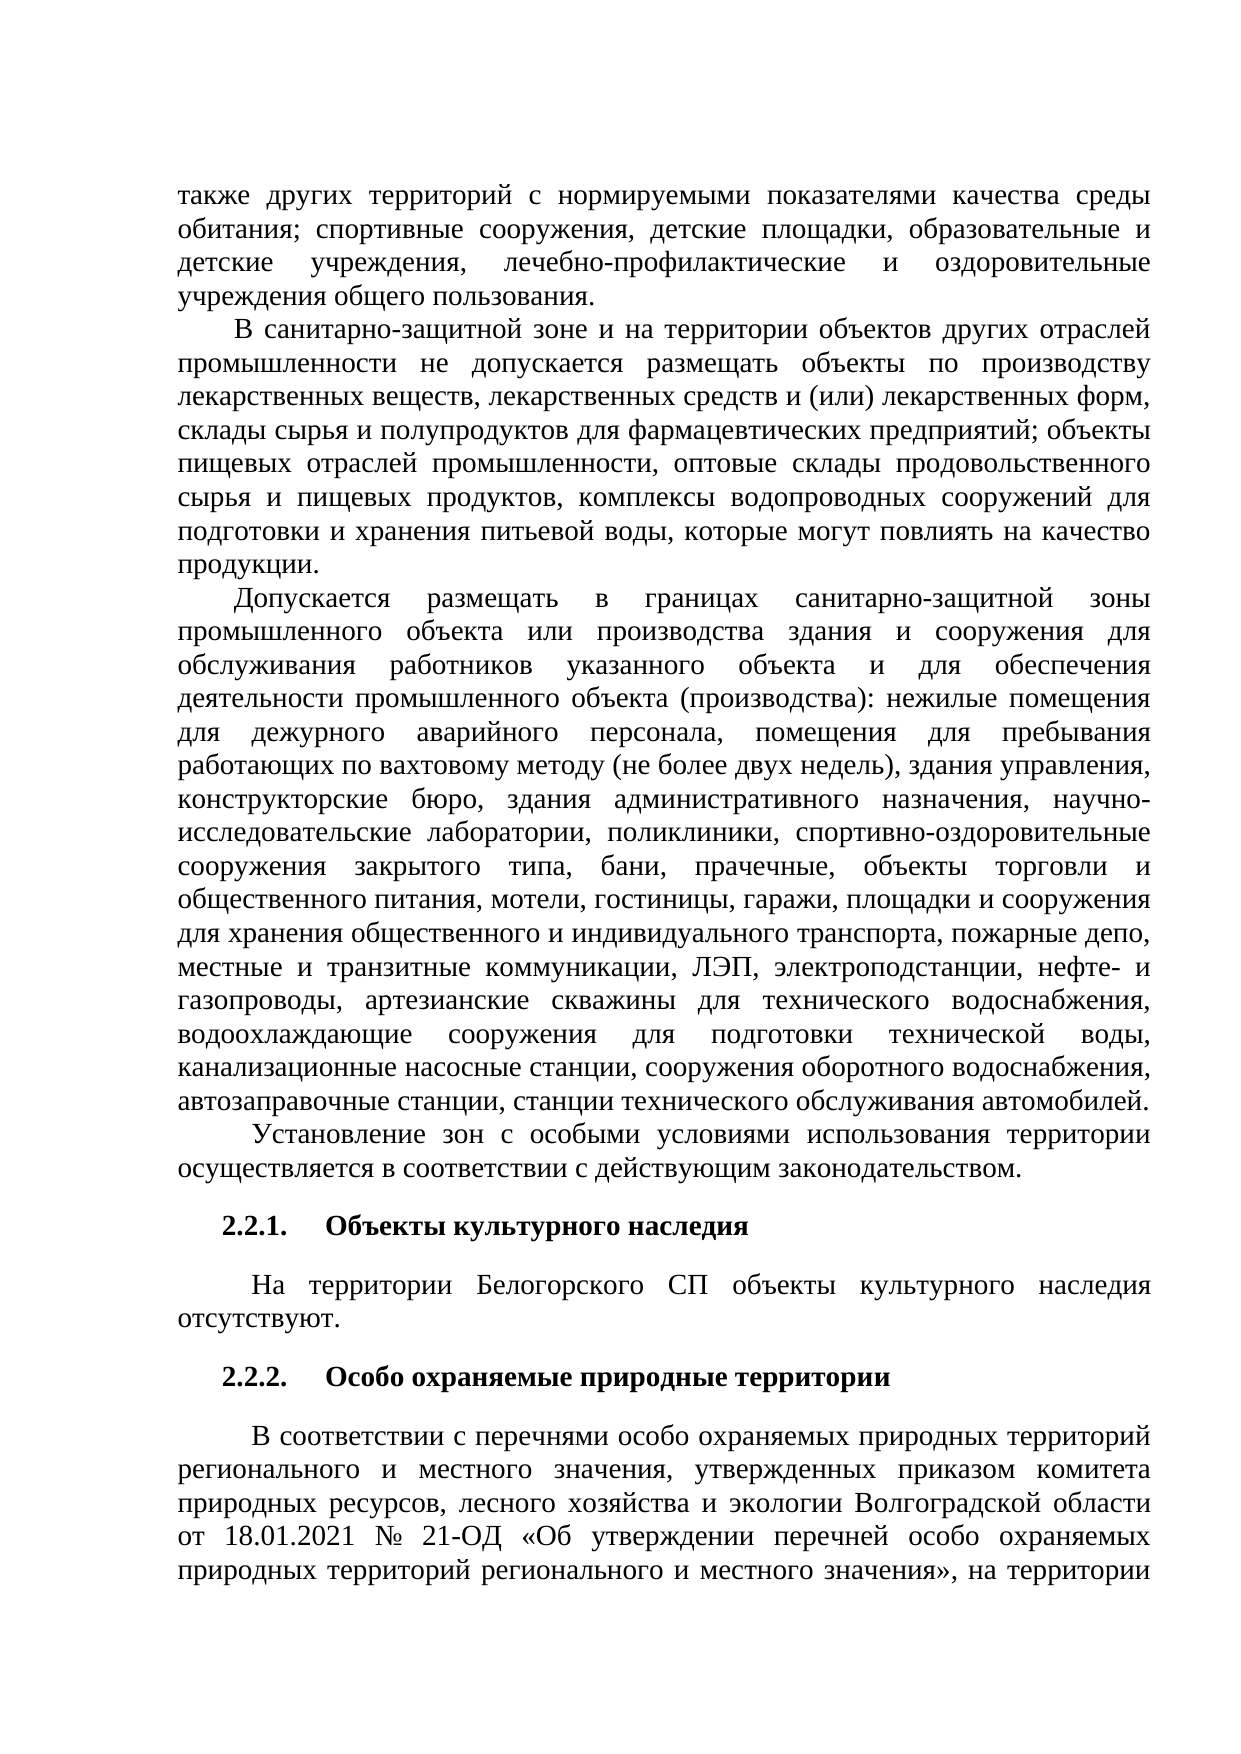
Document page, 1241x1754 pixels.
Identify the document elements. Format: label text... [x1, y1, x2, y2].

text На территории Белогорского СП объекты культурного наследия отсутствуют. [177, 1267, 1152, 1334]
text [177, 177, 1152, 311]
subtitle Объекты культурного наследия [222, 1208, 1152, 1242]
text В санитарно-защитной зоне и на территории объектов других отраслей промышленности не допускается размещать объекты по производству лекарственных веществ, лекарственных средств и (или) лекарственных форм, склады сырья и полупродуктов для фармацевтических предприятий; объекты пищевых отраслей промышленности, оптовые склады продовольственного сырья и пищевых продуктов, комплексы водопроводных сооружений для подготовки и хранения питьевой воды, которые могут повлиять на качество продукции. [177, 311, 1152, 580]
subtitle Особо охраняемые природные территории [222, 1359, 1152, 1393]
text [177, 1418, 1152, 1585]
text Установление зон с особыми условиями использования территории осуществляется в соответствии с действующим законодательством. [177, 1116, 1152, 1183]
text Допускается размещать в границах санитарно-защитной зоны промышленного объекта или производства здания и сооружения для обслуживания работников указанного объекта и для обеспечения деятельности промышленного объекта (производства): нежилые помещения для дежурного аварийного персонала, помещения для пребывания работающих по вахтовому методу (не более двух недель), здания управления, конструкторские бюро, здания административного назначения, научно-исследовательские лаборатории, поликлиники, спортивно-оздоровительные сооружения закрытого типа, бани, прачечные, объекты торговли и общественного питания, мотели, гостиницы, гаражи, площадки и сооружения для хранения общественного и индивидуального транспорта, пожарные депо, местные и транзитные коммуникации, ЛЭП, электроподстанции, нефте- и газопроводы, артезианские скважины для технического водоснабжения, водоохлаждающие сооружения для подготовки технической воды, канализационные насосные станции, сооружения оборотного водоснабжения, автозаправочные станции, станции технического обслуживания автомобилей. [177, 580, 1152, 1116]
